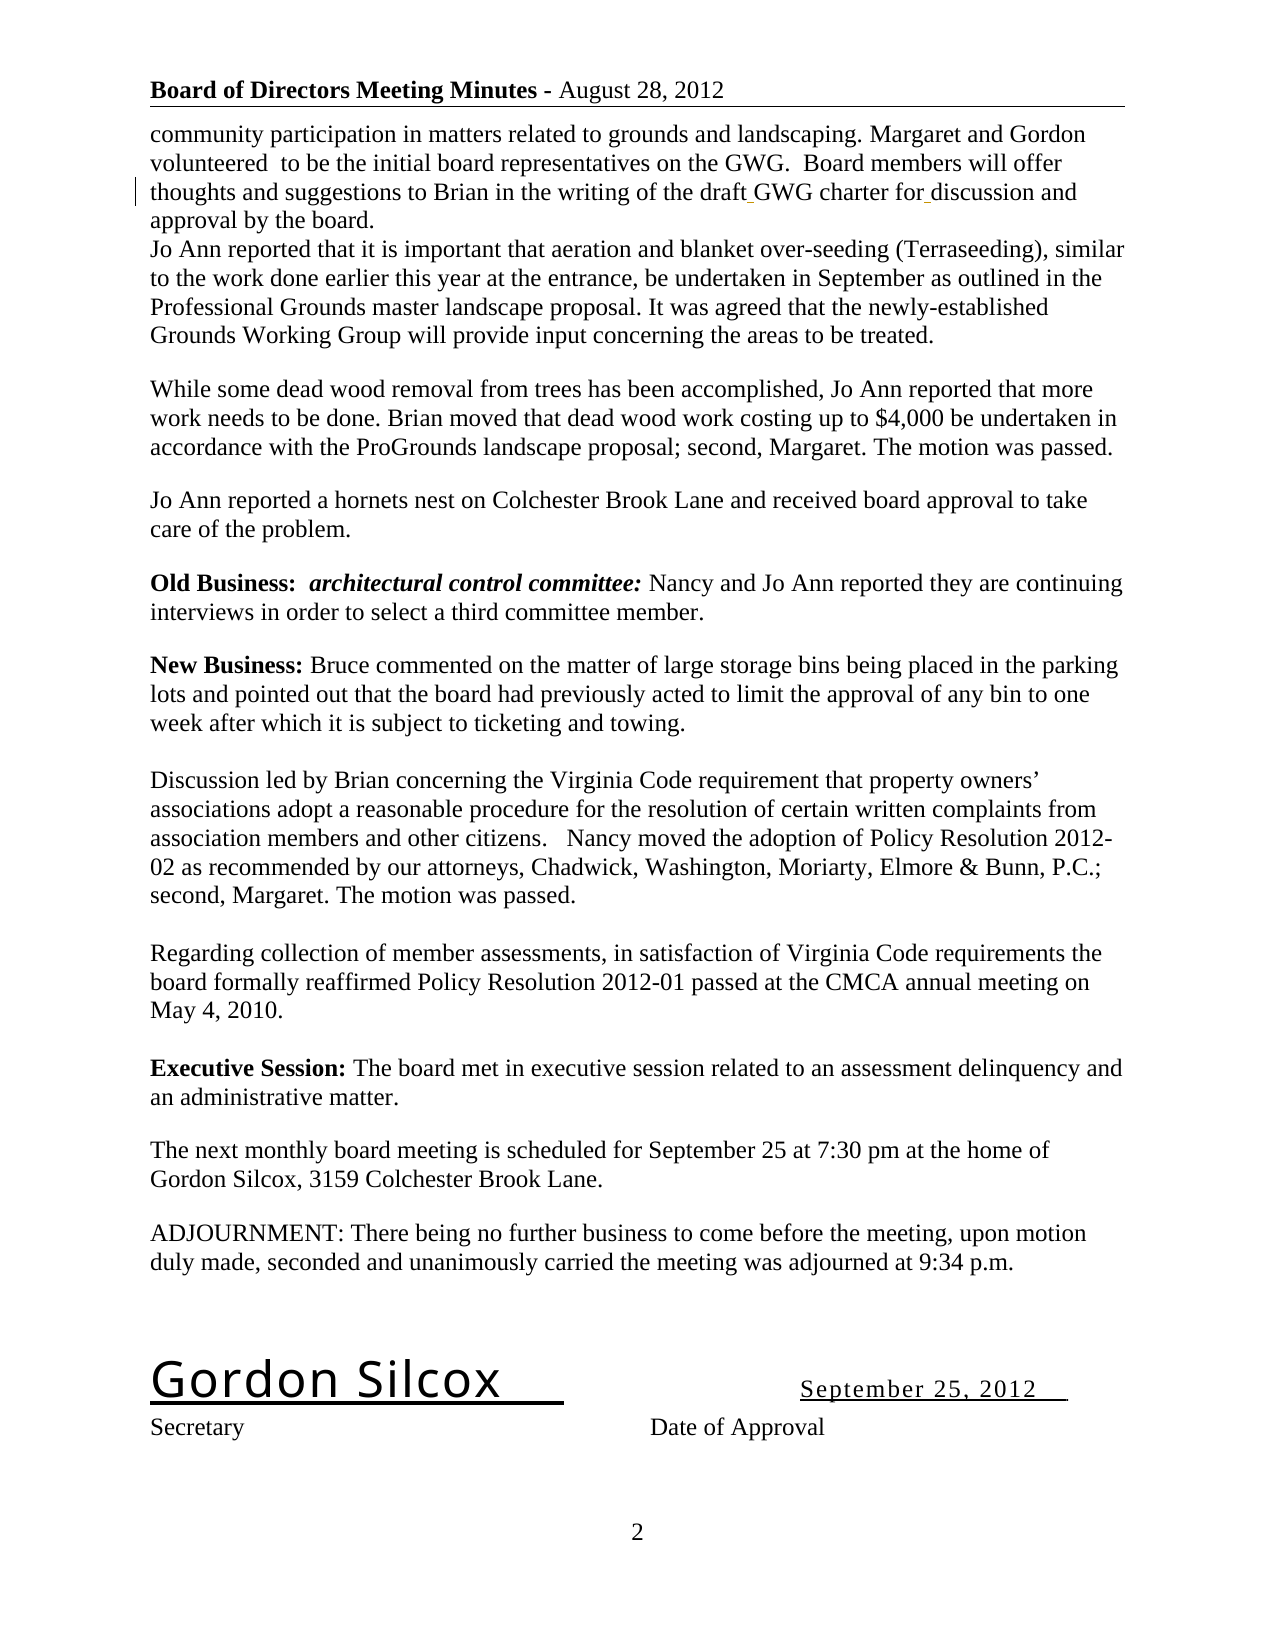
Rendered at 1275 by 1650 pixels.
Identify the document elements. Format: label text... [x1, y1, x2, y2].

text Executive Session: The board met in executive session related to an assessment delinquency and an administrative matter. [150, 1053, 1125, 1111]
text Jo Ann reported that it is important that aeration and blanket over-seeding (Terraseeding), similar to the work done earlier this year at the entrance, be undertaken in September as outlined in the Professional Grounds master landscape proposal. It was agreed that the newly-established Grounds Working Group will provide input concerning the areas to be treated. [150, 234, 1125, 349]
text ADJOURNMENT: There being no further business to come before the meeting, upon motion duly made, seconded and unanimously carried the meeting was adjourned at 9:34 p.m. [150, 1218, 1125, 1276]
text Old Business: architectural control committee: Nancy and Jo Ann reported they are continuing interviews in order to select a third committee member. [150, 568, 1125, 626]
text Discussion led by Brian concerning the Virginia Code requirement that property owners’ associations adopt a reasonable procedure for the resolution of certain written complaints from association members and other citizens. Nancy moved the adoption of Policy Resolution 2012-02 as recommended by our attorneys, Chadwick, Washington, Moriarty, Elmore & Bunn, P.C.; second, Margaret. The motion was passed. [150, 766, 1125, 909]
text New Business: Bruce commented on the matter of large storage bins being placed in the parking lots and pointed out that the board had previously acted to limit the approval of any bin to one week after which it is subject to ticketing and towing. [150, 651, 1125, 737]
text Secretary Date of Approval [150, 1412, 1125, 1441]
text Regarding collection of member assessments, in satisfaction of Virginia Code requirements the board formally reaffirmed Policy Resolution 2012-01 passed at the CMCA annual meeting on May 4, 2010. [150, 938, 1125, 1024]
text While some dead wood removal from trees has been accomplished, Jo Ann reported that more work needs to be done. Brian moved that dead wood work costing up to $4,000 be undertaken in accordance with the ProGrounds landscape proposal; second, Margaret. The motion was passed. [150, 374, 1125, 461]
text The next monthly board meeting is scheduled for September 25 at 7:30 pm at the home of Gordon Silcox, 3159 Colchester Brook Lane. [150, 1136, 1125, 1193]
text Jo Ann reported a hornets nest on Colchester Brook Lane and received board approval to take care of the problem. [150, 486, 1125, 543]
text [150, 119, 1125, 234]
text Gordon Silcox September 25, 2012 [150, 1344, 1125, 1412]
